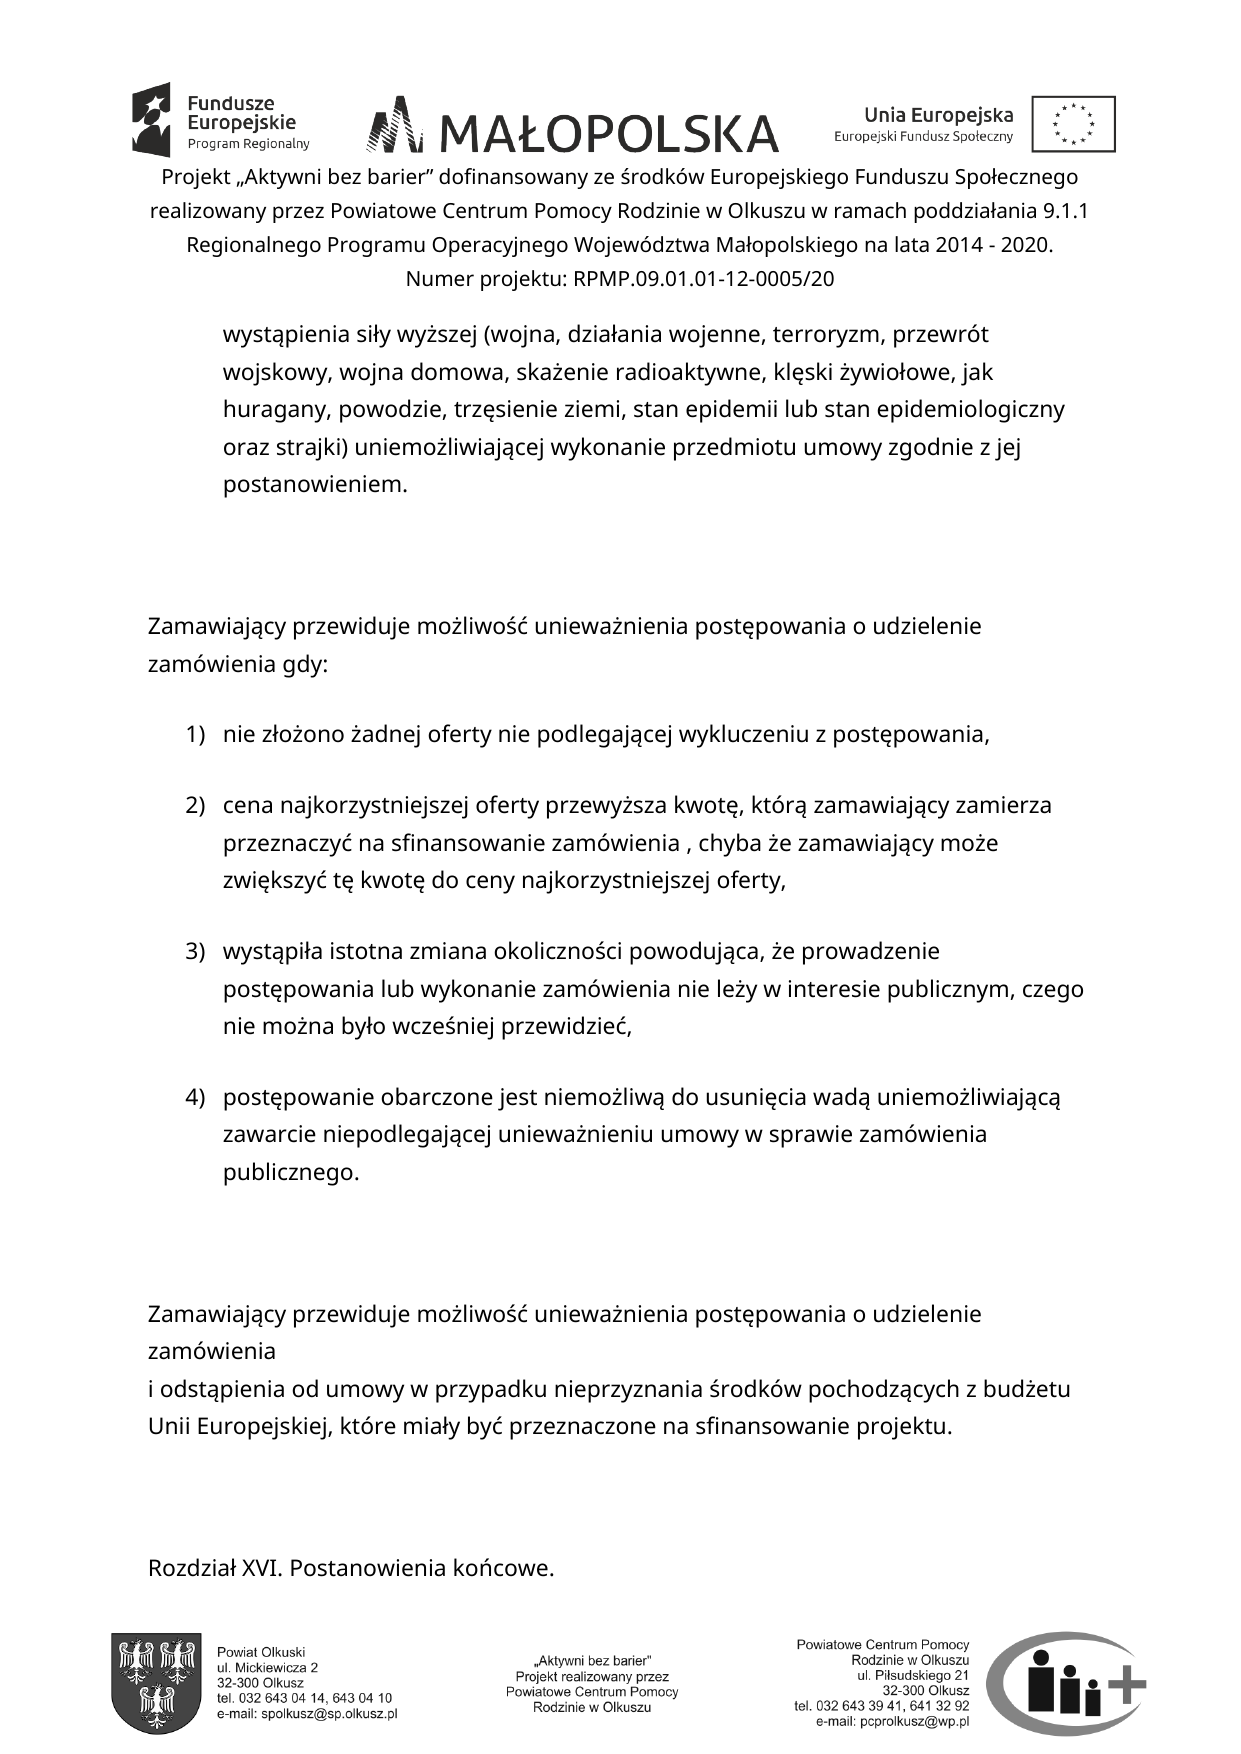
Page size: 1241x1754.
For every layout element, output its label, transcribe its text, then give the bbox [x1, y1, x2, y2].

list nie złożono żadnej oferty nie podlegającej wykluczeniu z postępowania, [185, 718, 1093, 750]
picture [121, 80, 1127, 159]
text Zamawiający przewiduje możliwość unieważnienia postępowania o udzielenie zamówienia i odstąpienia od umowy w przypadku nieprzyznania środków pochodzących z budżetu Unii Europejskiej, które miały być przeznaczone na sfinansowanie projektu. [148, 1298, 1093, 1441]
text Zamawiający przewiduje możliwość unieważnienia postępowania o udzielenie zamówienia gdy: [148, 610, 1093, 679]
text Rozdział XVI. Postanowienia końcowe. [148, 1552, 1093, 1583]
list postępowanie obarczone jest niemożliwą do usunięcia wadą uniemożliwiającą zawarcie niepodlegającej unieważnieniu umowy w sprawie zamówienia publicznego. [185, 1081, 1093, 1187]
list cena najkorzystniejszej oferty przewyższa kwotę, którą zamawiający zamierza przeznaczyć na sfinansowanie zamówienia , chyba że zamawiający może zwiększyć tę kwotę do ceny najkorzystniejszej oferty, [185, 789, 1093, 896]
picture [100, 1621, 1158, 1745]
list wystąpiła istotna zmiana okoliczności powodująca, że prowadzenie postępowania lub wykonanie zamówienia nie leży w interesie publicznym, czego nie można było wcześniej przewidzieć, [185, 935, 1093, 1041]
